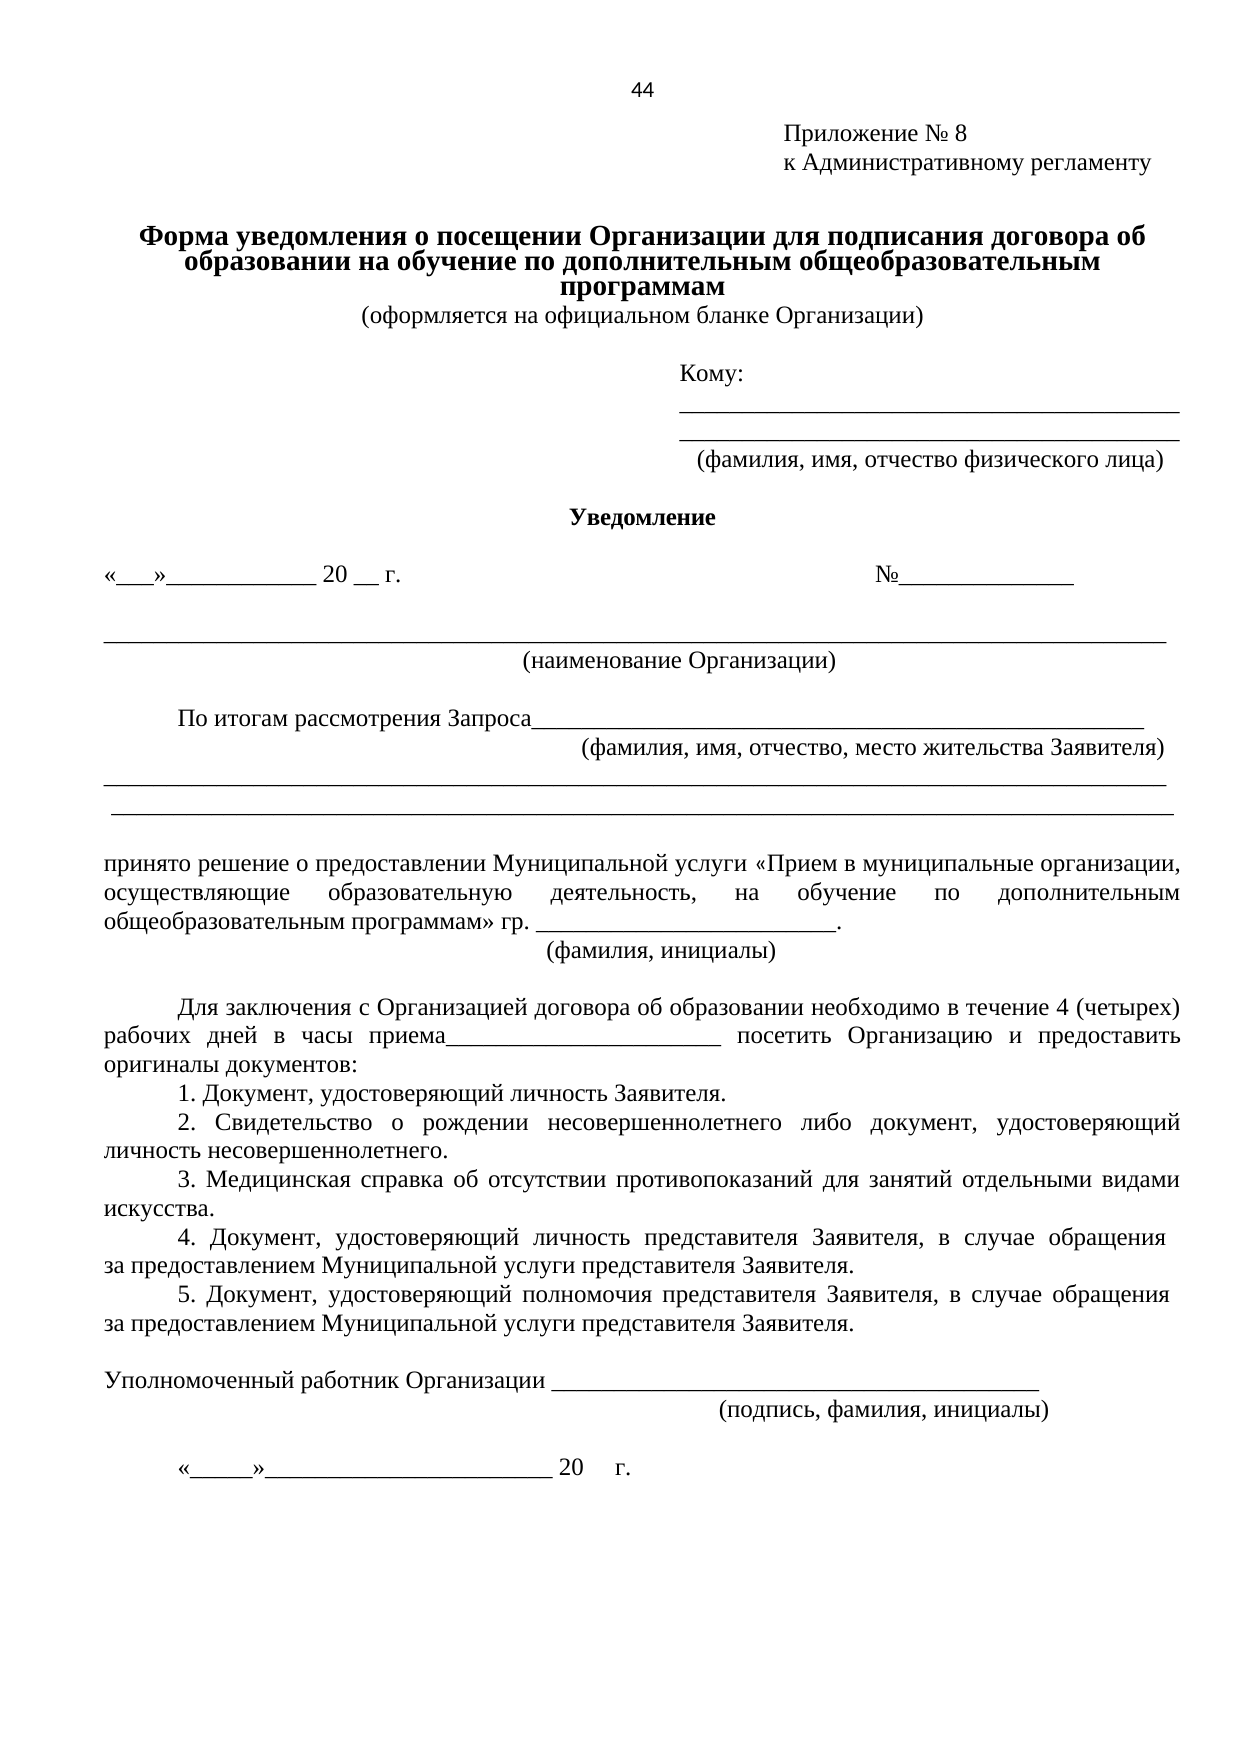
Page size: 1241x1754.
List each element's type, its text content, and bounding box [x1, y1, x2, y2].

text Кому: ________________________________________________________________________________ [679, 358, 1181, 444]
text «_____»_______________________ 20 г. [103, 1452, 1181, 1480]
text (фамилия, имя, отчество физического лица) [679, 444, 1181, 473]
text _____________________________________________________________________________________ [103, 761, 1181, 789]
text Для заключения с Организацией договора об образовании необходимо в течение 4 (четырех) рабочих дней в часы приема______________________ посетить Организацию и предоставить оригиналы документов: [103, 992, 1181, 1078]
text (фамилия, имя, отчество, место жительства Заявителя) [103, 732, 1181, 761]
text По итогам рассмотрения Запроса_________________________________________________ [103, 703, 1181, 732]
text _____________________________________________________________________________________ [103, 789, 1181, 818]
text Уполномоченный работник Организации _______________________________________ [103, 1365, 1181, 1394]
text принято решение о предоставлении Муниципальной услуги «Прием в муниципальные организации, осуществляющие образовательную деятельность, на обучение по дополнительным общеобразовательным программам» гр. ________________________. [103, 847, 1181, 935]
text Приложение № 8 [664, 118, 1181, 147]
text (оформляется на официальном бланке Организации) [103, 301, 1181, 329]
text к Административному регламенту [664, 147, 1181, 176]
text (наименование Организации) [103, 646, 1181, 674]
text (фамилия, инициалы) [103, 935, 1181, 992]
text 2. Свидетельство о рождении несовершеннолетнего либо документ, удостоверяющий личность несовершеннолетнего. [103, 1107, 1181, 1164]
text 1. Документ, удостоверяющий личность Заявителя. [103, 1078, 1181, 1107]
text 4. Документ, удостоверяющий личность представителя Заявителя, в случае обращения за предоставлением Муниципальной услуги представителя Заявителя. [103, 1222, 1181, 1279]
text (подпись, фамилия, инициалы) [103, 1394, 1181, 1423]
text 5. Документ, удостоверяющий полномочия представителя Заявителя, в случае обращения за предоставлением Муниципальной услуги представителя Заявителя. [103, 1279, 1181, 1337]
text Форма уведомления о посещении Организации для подписания договора об образовании на обучение по дополнительным общеобразовательным программам [103, 226, 1181, 301]
text «___»____________ 20 __ г. №______________ [103, 559, 1181, 588]
text 3. Медицинская справка об отсутствии противопоказаний для занятий отдельными видами искусства. [103, 1164, 1181, 1222]
text _____________________________________________________________________________________ [103, 617, 1181, 646]
text Уведомление [103, 502, 1181, 531]
